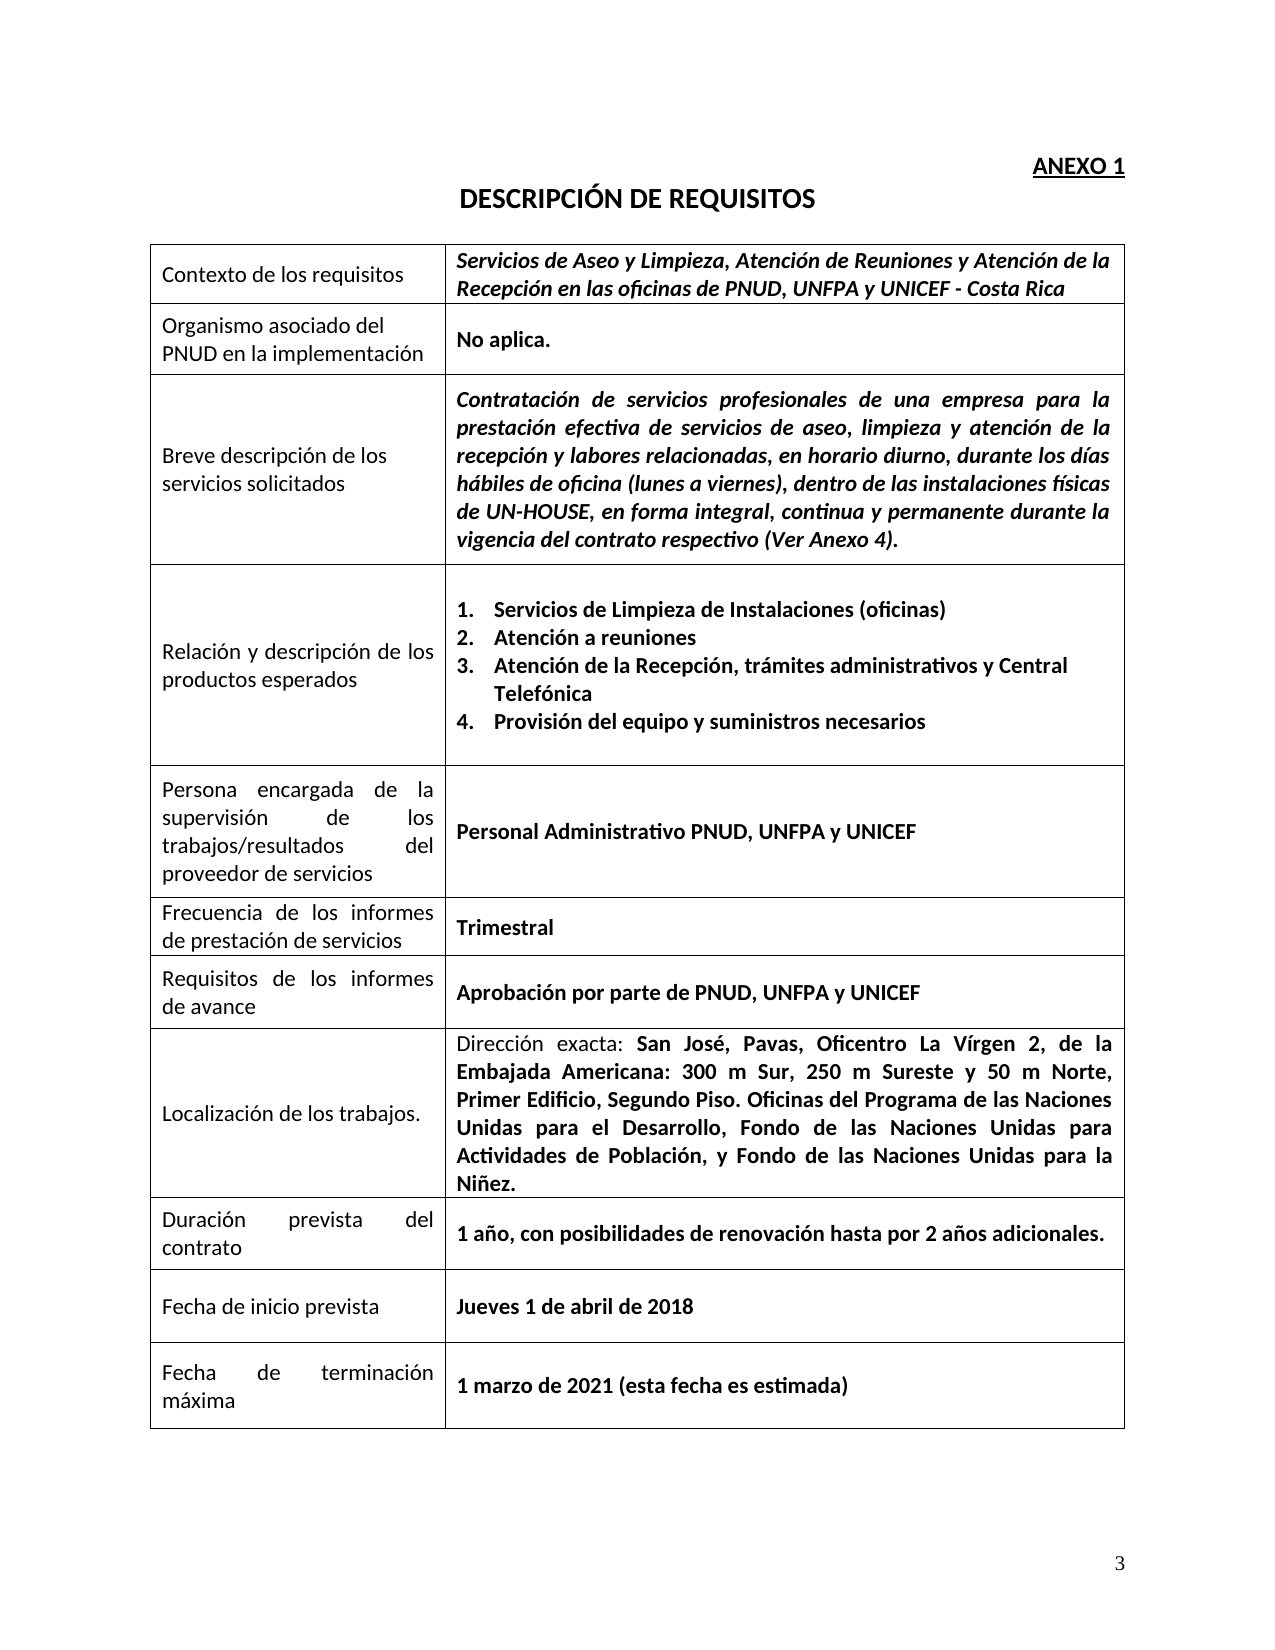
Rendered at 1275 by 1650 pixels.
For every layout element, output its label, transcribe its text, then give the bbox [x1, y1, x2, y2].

table_cell Requisitos de los informes de avance [151, 956, 445, 1028]
table_header Servicios de Aseo y Limpieza, Atención de Reuniones y Atención de la Recepción en las oficinas de PNUD, UNFPA y UNICEF - Costa Rica [446, 245, 1124, 303]
table_cell Fecha de terminación máxima [151, 1343, 445, 1428]
table_cell Dirección exacta: San José, Pavas, Oficentro La Vírgen 2, de la Embajada Americana: 300 m Sur, 250 m Sureste y 50 m Norte, Primer Edificio, Segundo Piso. Oficinas del Programa de las Naciones Unidas para el Desarrollo, Fondo de las Naciones Unidas para Actividades de Población, y Fondo de las Naciones Unidas para la Niñez. [446, 1029, 1124, 1197]
table_cell Servicios de Limpieza de Instalaciones (oficinas) Atención a reuniones Atención de la Recepción, trámites administrativos y Central Telefónica Provisión del equipo y suministros necesarios [446, 565, 1124, 765]
table_cell Relación y descripción de los productos esperados [151, 565, 445, 765]
table_cell Personal Administrativo PNUD, UNFPA y UNICEF [446, 766, 1124, 897]
table_cell No aplica. [446, 304, 1124, 374]
table_header Contexto de los requisitos [151, 245, 445, 303]
table_cell Breve descripción de los servicios solicitados [151, 375, 445, 564]
table_cell Duración prevista del contrato [151, 1198, 445, 1269]
text ANEXO 1 [150, 150, 1125, 181]
table_cell Frecuencia de los informes de prestación de servicios [151, 898, 445, 955]
table_cell Localización de los trabajos. [151, 1029, 445, 1197]
table_cell Jueves 1 de abril de 2018 [446, 1270, 1124, 1342]
text DESCRIPCIÓN DE REQUISITOS [150, 181, 1125, 216]
table_cell Trimestral [446, 898, 1124, 955]
table_cell Organismo asociado del PNUD en la implementación [151, 304, 445, 374]
table_cell 1 marzo de 2021 (esta fecha es estimada) [446, 1343, 1124, 1428]
table_cell Persona encargada de la supervisión de los trabajos/resultados del proveedor de servicios [151, 766, 445, 897]
table_cell 1 año, con posibilidades de renovación hasta por 2 años adicionales. [446, 1198, 1124, 1269]
table_cell Contratación de servicios profesionales de una empresa para la prestación efectiva de servicios de aseo, limpieza y atención de la recepción y labores relacionadas, en horario diurno, durante los días hábiles de oficina (lunes a viernes), dentro de las instalaciones físicas de UN-HOUSE, en forma integral, continua y permanente durante la vigencia del contrato respectivo (Ver Anexo 4). [446, 375, 1124, 564]
table_cell Fecha de inicio prevista [151, 1270, 445, 1342]
table_cell Aprobación por parte de PNUD, UNFPA y UNICEF [446, 956, 1124, 1028]
